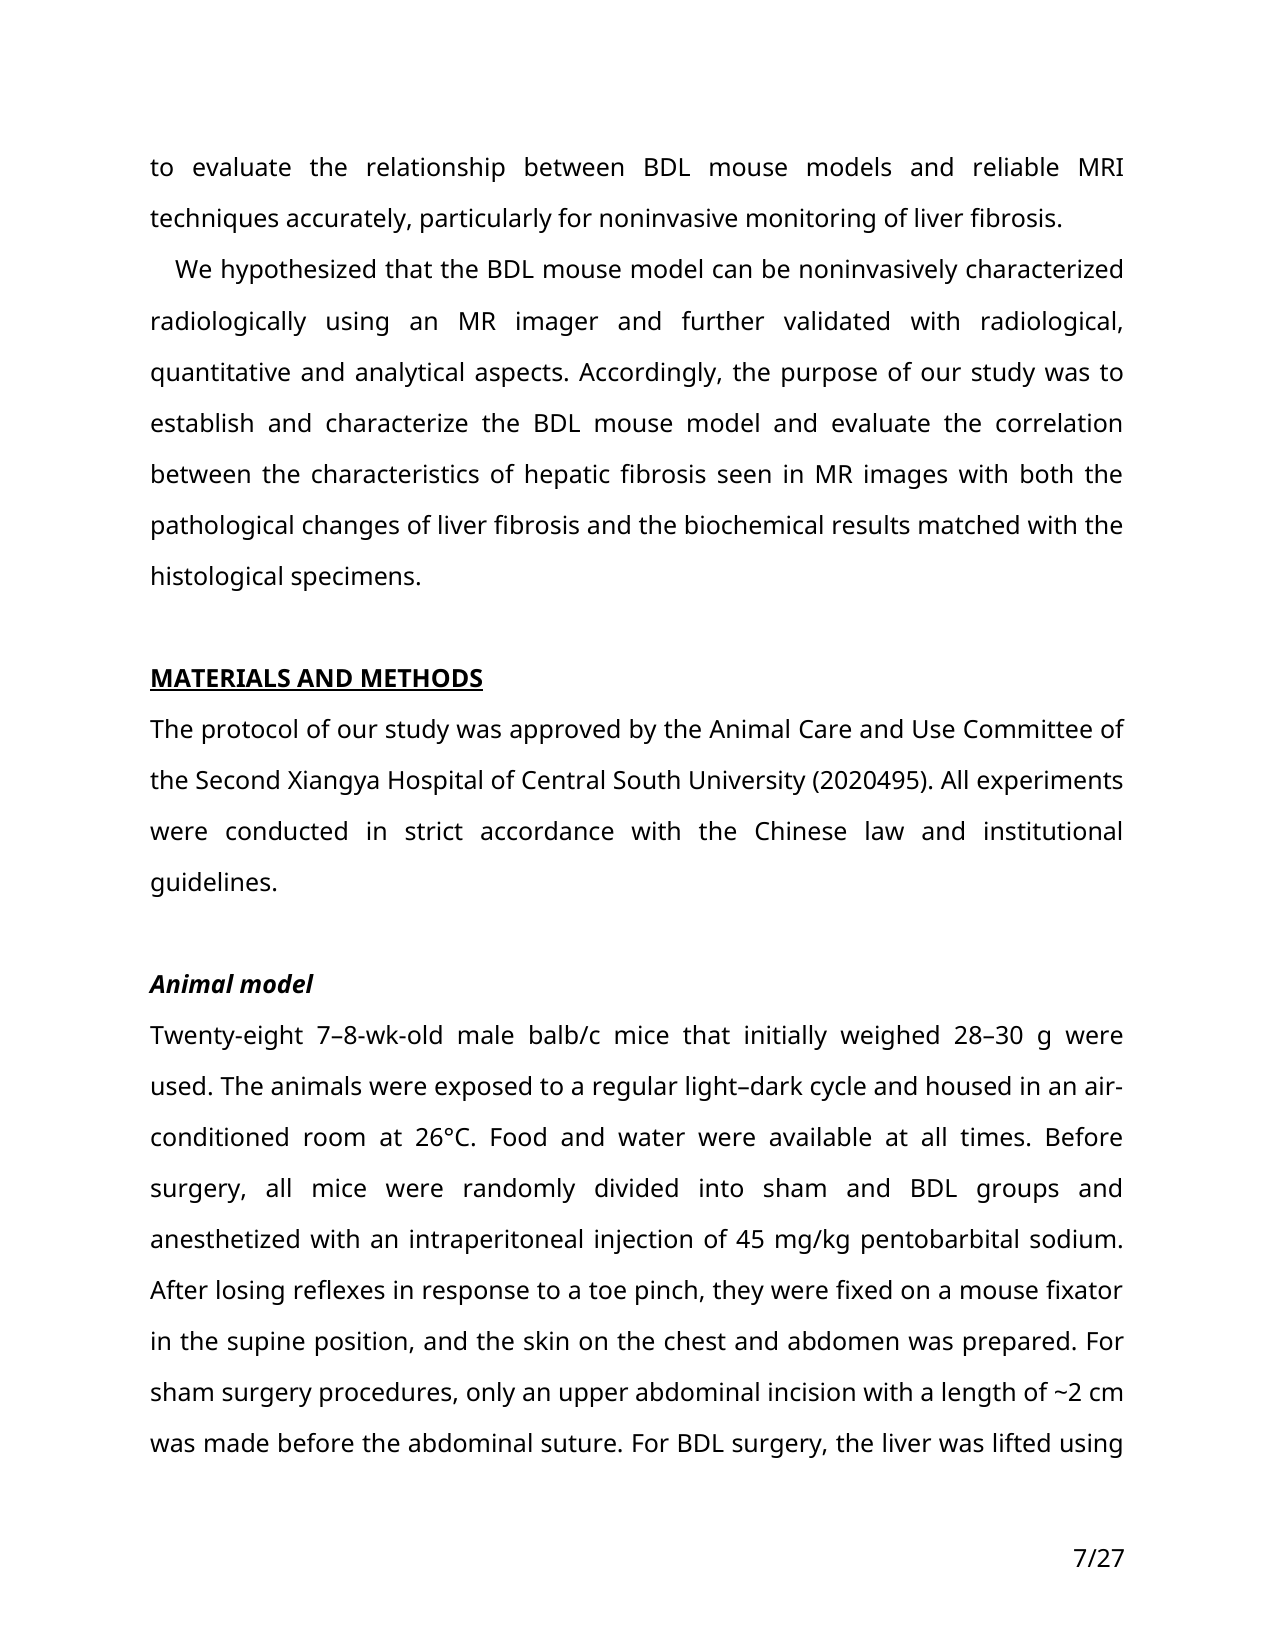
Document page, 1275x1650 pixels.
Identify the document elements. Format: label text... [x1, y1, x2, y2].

text MATERIALS AND METHODS [150, 660, 1125, 694]
text We hypothesized that the BDL mouse model can be noninvasively characterized radiologically using an MR imager and further validated with radiological, quantitative and analytical aspects. Accordingly, the purpose of our study was to establish and characterize the BDL mouse model and evaluate the correlation between the characteristics of hepatic fibrosis seen in MR images with both the pathological changes of liver fibrosis and the biochemical results matched with the histological specimens. [150, 252, 1125, 592]
text The protocol of our study was approved by the Animal Care and Use Committee of the Second Xiangya Hospital of Central South University (2020495). All experiments were conducted in strict accordance with the Chinese law and institutional guidelines. [150, 711, 1125, 899]
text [150, 1018, 1125, 1460]
text Animal model [150, 967, 1125, 1001]
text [150, 150, 1125, 235]
